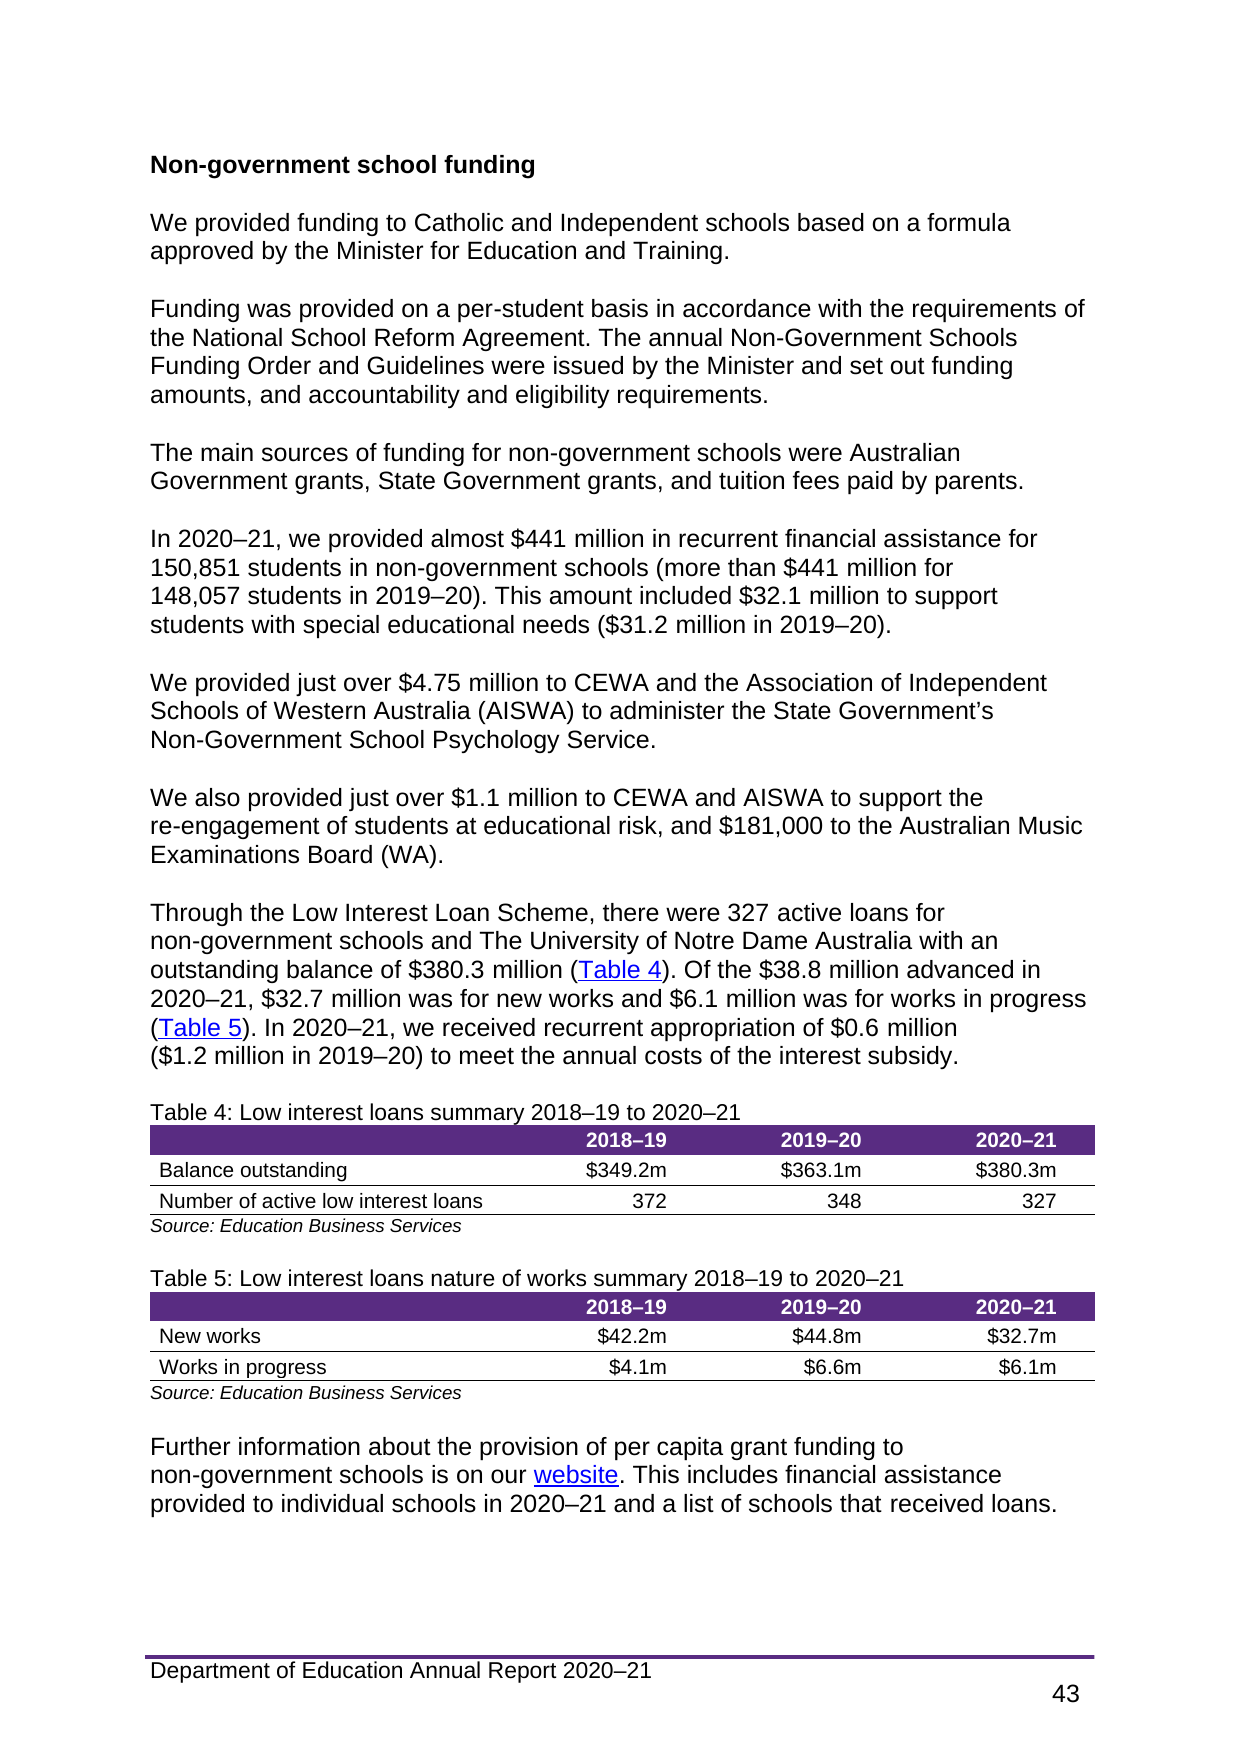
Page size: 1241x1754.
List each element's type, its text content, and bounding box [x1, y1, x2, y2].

table_cell 348 [705, 1186, 900, 1214]
text Further information about the provision of per capita grant funding to non-government schools is on our website. This includes financial assistance provided to individual schools in 2020–21 and a list of schools that received loans. [150, 1432, 1090, 1518]
table_cell Number of active low interest loans [150, 1186, 510, 1214]
table_cell $349.2m [510, 1155, 705, 1184]
table_header 2018–19 [510, 1292, 705, 1321]
table_cell 327 [900, 1186, 1095, 1214]
table_header [150, 1125, 510, 1155]
table_header 2020–21 [900, 1125, 1095, 1155]
text The main sources of funding for non-government schools were Australian Government grants, State Government grants, and tuition fees paid by parents. [150, 437, 1090, 495]
text In 2020–21, we provided almost $441 million in recurrent financial assistance for 150,851 students in non-government schools (more than $441 million for 148,057 students in 2019–20). This amount included $32.1 million to support students with special educational needs ($31.2 million in 2019–20). [150, 524, 1090, 639]
table_header [150, 1292, 510, 1321]
table_cell Balance outstanding [150, 1155, 510, 1184]
table_cell $380.3m [900, 1155, 1095, 1184]
table_cell $363.1m [705, 1155, 900, 1184]
table_cell $6.1m [900, 1352, 1095, 1380]
text Source: Education Business Services [150, 1381, 1090, 1403]
table_header 2018–19 [510, 1125, 705, 1155]
table_cell $6.6m [705, 1352, 900, 1380]
text Non-government school funding [150, 150, 1090, 179]
table_cell $42.2m [510, 1321, 705, 1351]
table_header 2019–20 [705, 1292, 900, 1321]
text We also provided just over $1.1 million to CEWA and AISWA to support the re-engagement of students at educational risk, and $181,000 to the Australian Music Examinations Board (WA). [150, 782, 1090, 869]
text Through the Low Interest Loan Scheme, there were 327 active loans for non-government schools and The University of Notre Dame Australia with an outstanding balance of $380.3 million (Table 4). Of the $38.8 million advanced in 2020–21, $32.7 million was for new works and $6.1 million was for works in progress (Table 5). In 2020–21, we received recurrent appropriation of $0.6 million ($1.2 million in 2019–20) to meet the annual costs of the interest subsidy. [150, 897, 1090, 1070]
table_cell $4.1m [510, 1352, 705, 1380]
text We provided just over $4.75 million to CEWA and the Association of Independent Schools of Western Australia (AISWA) to administer the State Government’s Non-Government School Psychology Service. [150, 667, 1090, 754]
table_cell $32.7m [900, 1321, 1095, 1351]
text Source: Education Business Services [150, 1215, 1090, 1237]
text Table 5: Low interest loans nature of works summary 2018–19 to 2020–21 [150, 1265, 1090, 1292]
table_header 2020–21 [900, 1292, 1095, 1321]
text Funding was provided on a per-student basis in accordance with the requirements of the National School Reform Agreement. The annual Non-Government Schools Funding Order and Guidelines were issued by the Minister and set out funding amounts, and accountability and eligibility requirements. [150, 294, 1090, 409]
table_cell 372 [510, 1186, 705, 1214]
text Table 4: Low interest loans summary 2018–19 to 2020–21 [150, 1099, 1090, 1125]
text We provided funding to Catholic and Independent schools based on a formula approved by the Minister for Education and Training. [150, 207, 1090, 265]
table_cell $44.8m [705, 1321, 900, 1351]
table_cell New works [150, 1321, 510, 1351]
table_header 2019–20 [705, 1125, 900, 1155]
table_cell Works in progress [150, 1352, 510, 1380]
